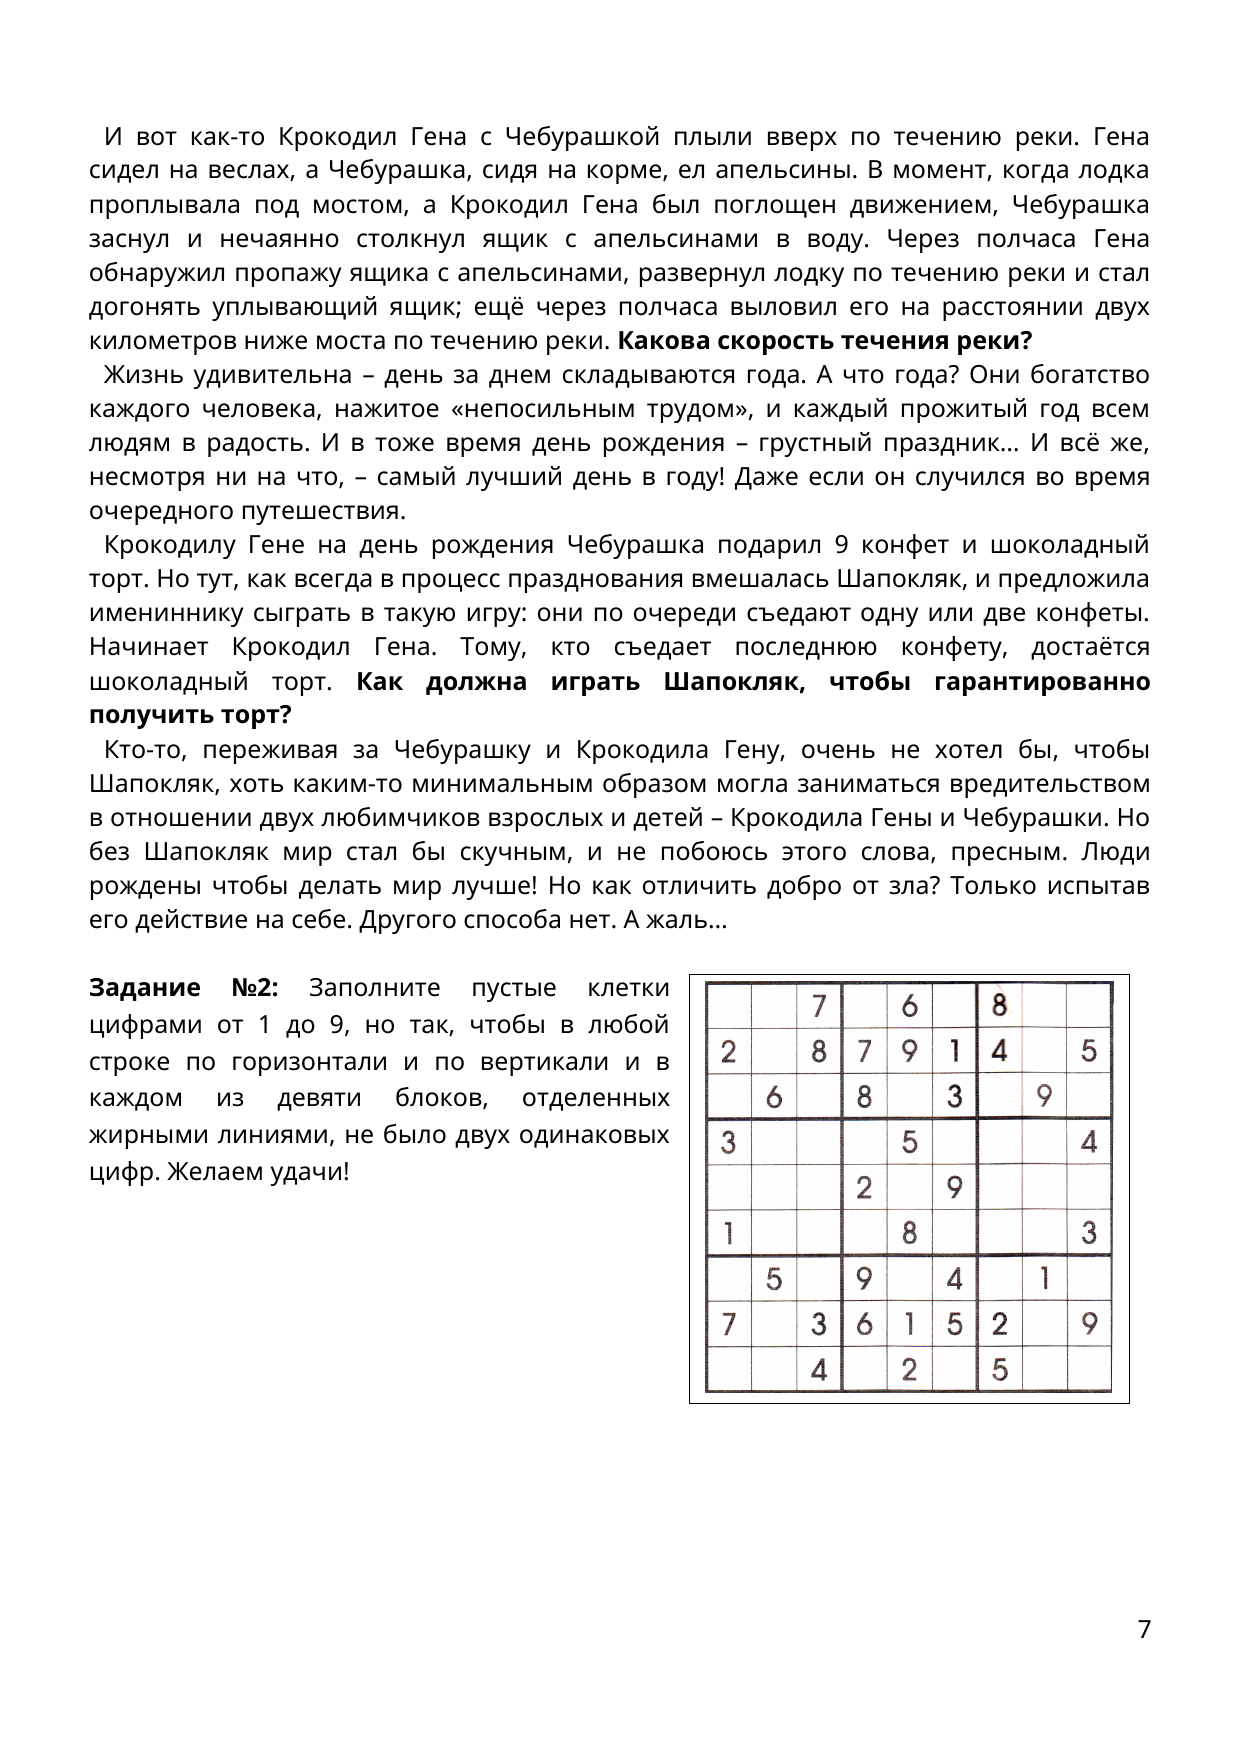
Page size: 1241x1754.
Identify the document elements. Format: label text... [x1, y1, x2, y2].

text Жизнь удивительна – день за днем складываются года. А что года? Они богатство каждого человека, нажитое «непосильным трудом», и каждый прожитый год всем людям в радость. И в тоже время день рождения – грустный праздник… И всё же, несмотря ни на что, – самый лучший день в году! Даже если он случился во время очередного путешествия. [89, 357, 1152, 527]
text Кто-то, переживая за Чебурашку и Крокодила Гену, очень не хотел бы, чтобы Шапокляк, хоть каким-то минимальным образом могла заниматься вредительством в отношении двух любимчиков взрослых и детей – Крокодила Гены и Чебурашки. Но без Шапокляк мир стал бы скучным, и не побоюсь этого слова, пресным. Люди рождены чтобы делать мир лучше! Но как отличить добро от зла? Только испытав его действие на себе. Другого способа нет. А жаль… [89, 731, 1152, 936]
text Задание №2: Заполните пустые клетки цифрами от 1 до 9, но так, чтобы в любой строке по горизонтали и по вертикали и в каждом из девяти блоков, отделенных жирными линиями, не было двух одинаковых цифр. Желаем удачи! [89, 970, 1152, 1188]
text И вот как-то Крокодил Гена с Чебурашкой плыли вверх по течению реки. Гена сидел на веслах, а Чебурашка, сидя на корме, ел апельсины. В момент, когда лодка проплывала под мостом, а Крокодил Гена был поглощен движением, Чебурашка заснул и нечаянно столкнул ящик с апельсинами в воду. Через полчаса Гена обнаружил пропажу ящика с апельсинами, развернул лодку по течению реки и стал догонять уплывающий ящик; ещё через полчаса выловил его на расстоянии двух километров ниже моста по течению реки. Какова скорость течения реки? [89, 118, 1152, 357]
picture [705, 981, 1114, 1393]
text Крокодилу Гене на день рождения Чебурашка подарил 9 конфет и шоколадный торт. Но тут, как всегда в процесс празднования вмешалась Шапокляк, и предложила имениннику сыграть в такую игру: они по очереди съедают одну или две конфеты. Начинает Крокодил Гена. Тому, кто съедает последнюю конфету, достаётся шоколадный торт. Как должна играть Шапокляк, чтобы гарантированно получить торт? [89, 527, 1152, 731]
